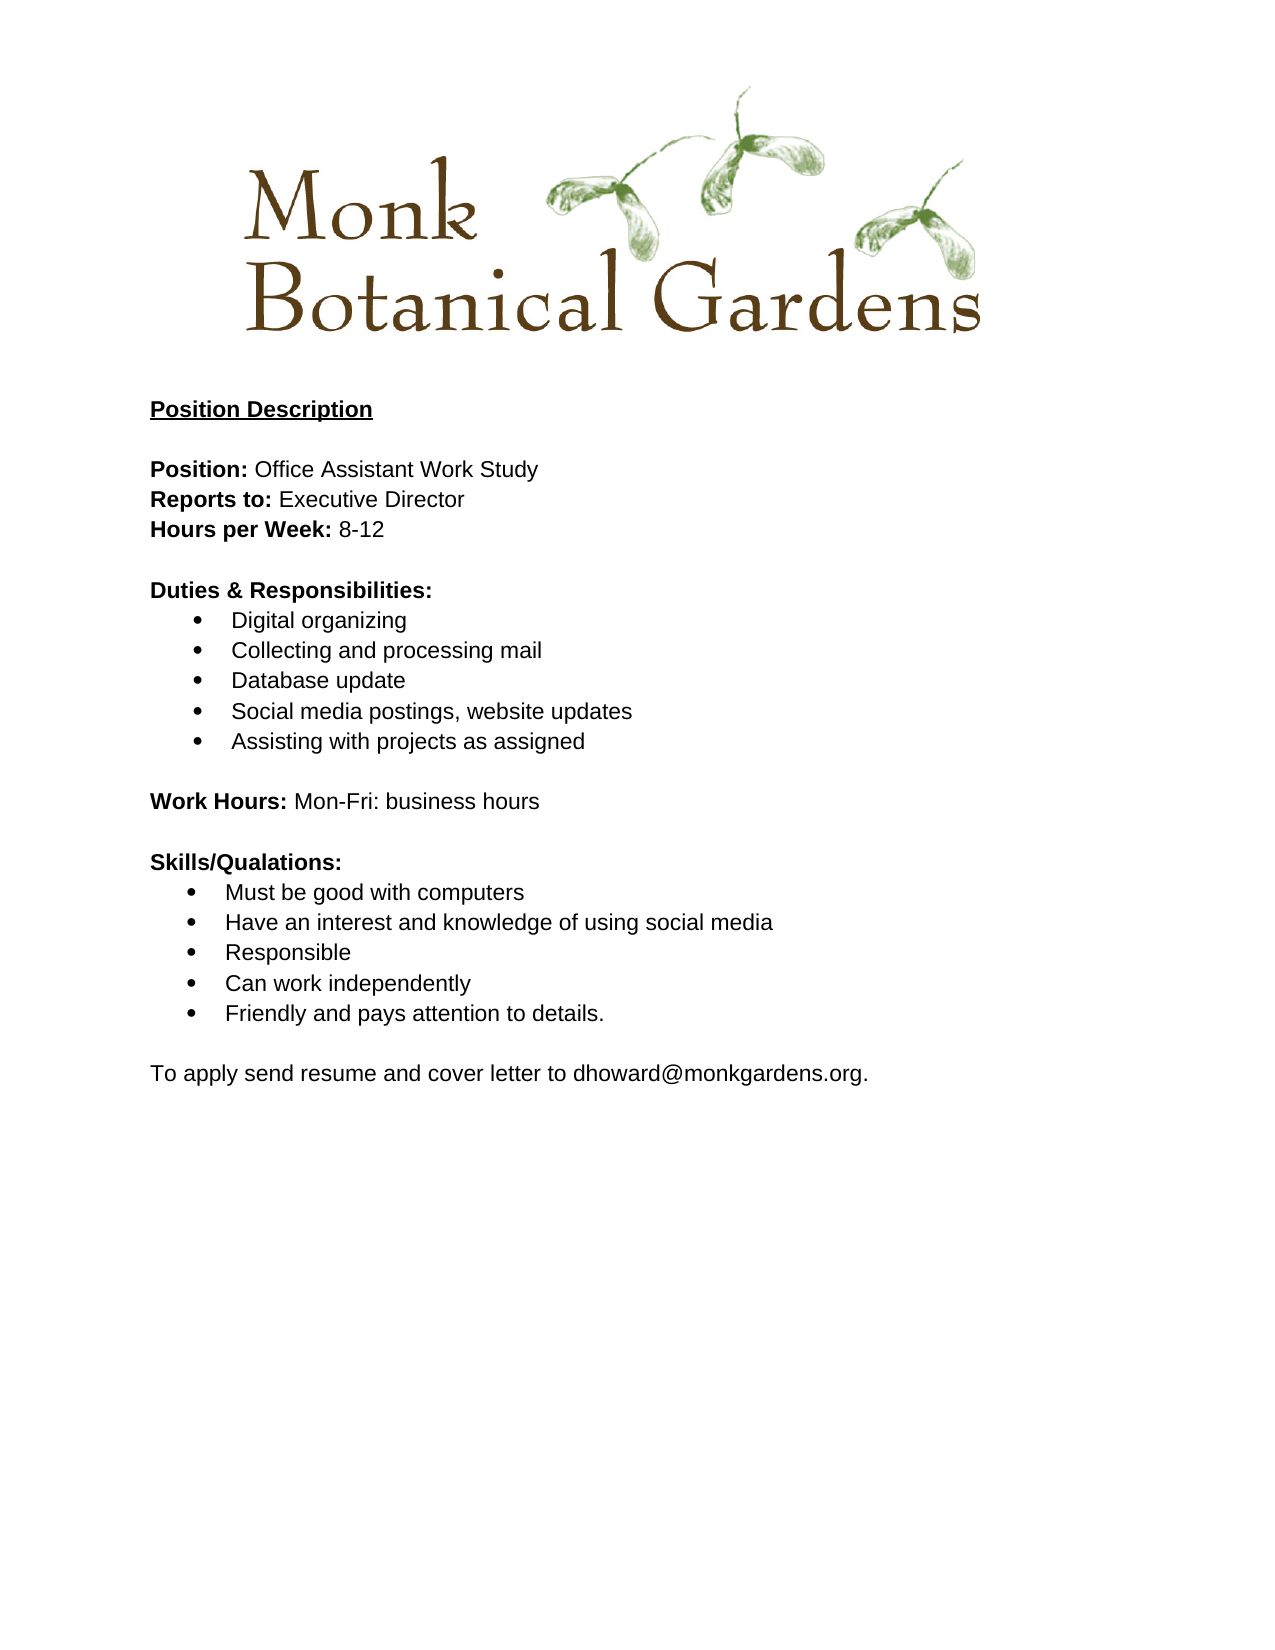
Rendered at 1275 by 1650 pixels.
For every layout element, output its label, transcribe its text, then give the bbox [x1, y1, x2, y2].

text Reports to: Executive Director [150, 486, 1125, 512]
list Responsible [187, 939, 1125, 966]
text Position Description [150, 210, 1125, 422]
text To apply send resume and cover letter to dhoward@monkgardens.org. [150, 1060, 1125, 1086]
text Position: Office Assistant Work Study [150, 456, 1125, 482]
picture [195, 46, 1033, 375]
list Social media postings, website updates [194, 698, 1125, 724]
text Skills/Qualations: [150, 849, 1125, 875]
list Digital organizing [194, 607, 1125, 633]
list Assisting with projects as assigned [194, 728, 1125, 754]
list Can work independently [187, 969, 1125, 996]
list Collecting and processing mail [194, 637, 1125, 663]
text Hours per Week: 8-12 [150, 516, 1125, 543]
list Have an interest and knowledge of using social media [187, 909, 1125, 935]
text Duties & Responsibilities: [150, 577, 1125, 603]
list Database update [194, 667, 1125, 694]
list Friendly and pays attention to details. [187, 1000, 1125, 1026]
list Must be good with computers [187, 879, 1125, 905]
text Work Hours: Mon-Fri: business hours [150, 788, 1125, 814]
